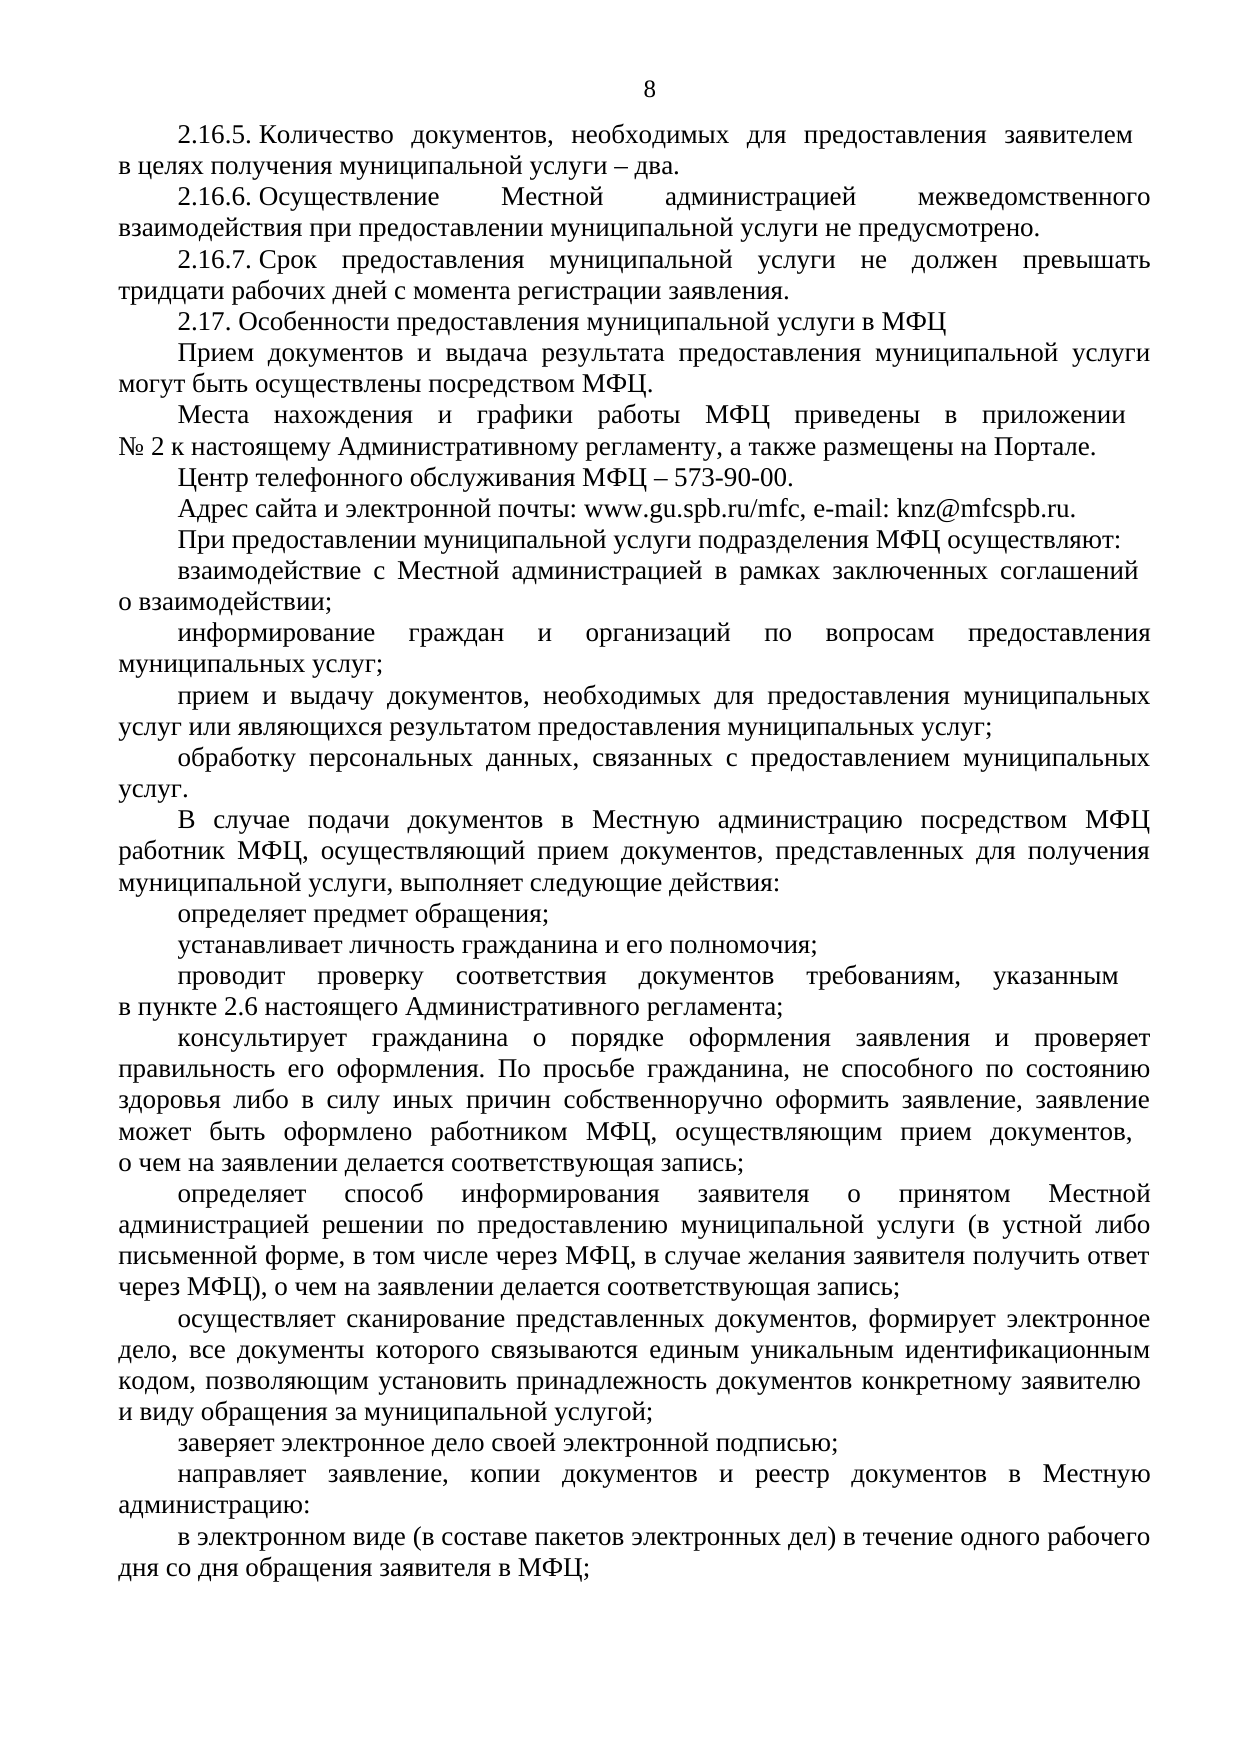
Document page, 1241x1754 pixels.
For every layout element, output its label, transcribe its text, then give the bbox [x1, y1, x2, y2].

text определяет предмет обращения; [118, 897, 1152, 928]
text в электронном виде (в составе пакетов электронных дел) в течение одного рабочего дня со дня обращения заявителя в МФЦ; [118, 1520, 1152, 1582]
text заверяет электронное дело своей электронной подписью; [118, 1426, 1152, 1457]
text При предоставлении муниципальной услуги подразделения МФЦ осуществляют: [118, 523, 1152, 554]
text направляет заявление, копии документов и реестр документов в Местную администрацию: [118, 1457, 1152, 1520]
text консультирует гражданина о порядке оформления заявления и проверяет правильность его оформления. По просьбе гражданина, не способного по состоянию здоровья либо в силу иных причин собственноручно оформить заявление, заявление может быть оформлено работником МФЦ, осуществляющим прием документов, о чем на заявлении делается соответствующая запись; [118, 1021, 1152, 1177]
list 2.16.7. Срок предоставления муниципальной услуги не должен превышать тридцати рабочих дней с момента регистрации заявления. [118, 243, 1152, 305]
list Прием документов и выдача результата предоставления муниципальной услуги могут быть осуществлены посредством МФЦ. [118, 336, 1152, 398]
text Места нахождения и графики работы МФЦ приведены в приложении № 2 к настоящему Административному регламенту, а также размещены на Портале. [118, 398, 1152, 461]
list 2.16.5. Количество документов, необходимых для предоставления заявителем в целях получения муниципальной услуги – два. [118, 118, 1152, 180]
text прием и выдачу документов, необходимых для предоставления муниципальных услуг или являющихся результатом предоставления муниципальных услуг; [118, 679, 1152, 741]
text проводит проверку соответствия документов требованиям, указанным в пункте 2.6 настоящего Административного регламента; [118, 959, 1152, 1021]
text информирование граждан и организаций по вопросам предоставления муниципальных услуг; [118, 616, 1152, 679]
text Адрес сайта и электронной почты: www.gu.spb.ru/mfc, e-mail: knz@mfcspb.ru. [118, 492, 1152, 523]
text определяет способ информирования заявителя о принятом Местной администрацией решении по предоставлению муниципальной услуги (в устной либо письменной форме, в том числе через МФЦ, в случае желания заявителя получить ответ через МФЦ), о чем на заявлении делается соответствующая запись; [118, 1177, 1152, 1302]
text взаимодействие с Местной администрацией в рамках заключенных соглашений о взаимодействии; [118, 554, 1152, 616]
list 2.16.6. Осуществление Местной администрацией межведомственного взаимодействия при предоставлении муниципальной услуги не предусмотрено. [118, 180, 1152, 243]
text устанавливает личность гражданина и его полномочия; [148, 928, 1152, 959]
text Центр телефонного обслуживания МФЦ – 573-90-00. [118, 461, 1152, 492]
text 2.17. Особенности предоставления муниципальной услуги в МФЦ [118, 305, 1152, 336]
text осуществляет сканирование представленных документов, формирует электронное дело, все документы которого связываются единым уникальным идентификационным кодом, позволяющим установить принадлежность документов конкретному заявителю и виду обращения за муниципальной услугой; [118, 1302, 1152, 1426]
text обработку персональных данных, связанных с предоставлением муниципальных услуг. [118, 741, 1152, 803]
text В случае подачи документов в Местную администрацию посредством МФЦ работник МФЦ, осуществляющий прием документов, представленных для получения муниципальной услуги, выполняет следующие действия: [118, 803, 1152, 897]
